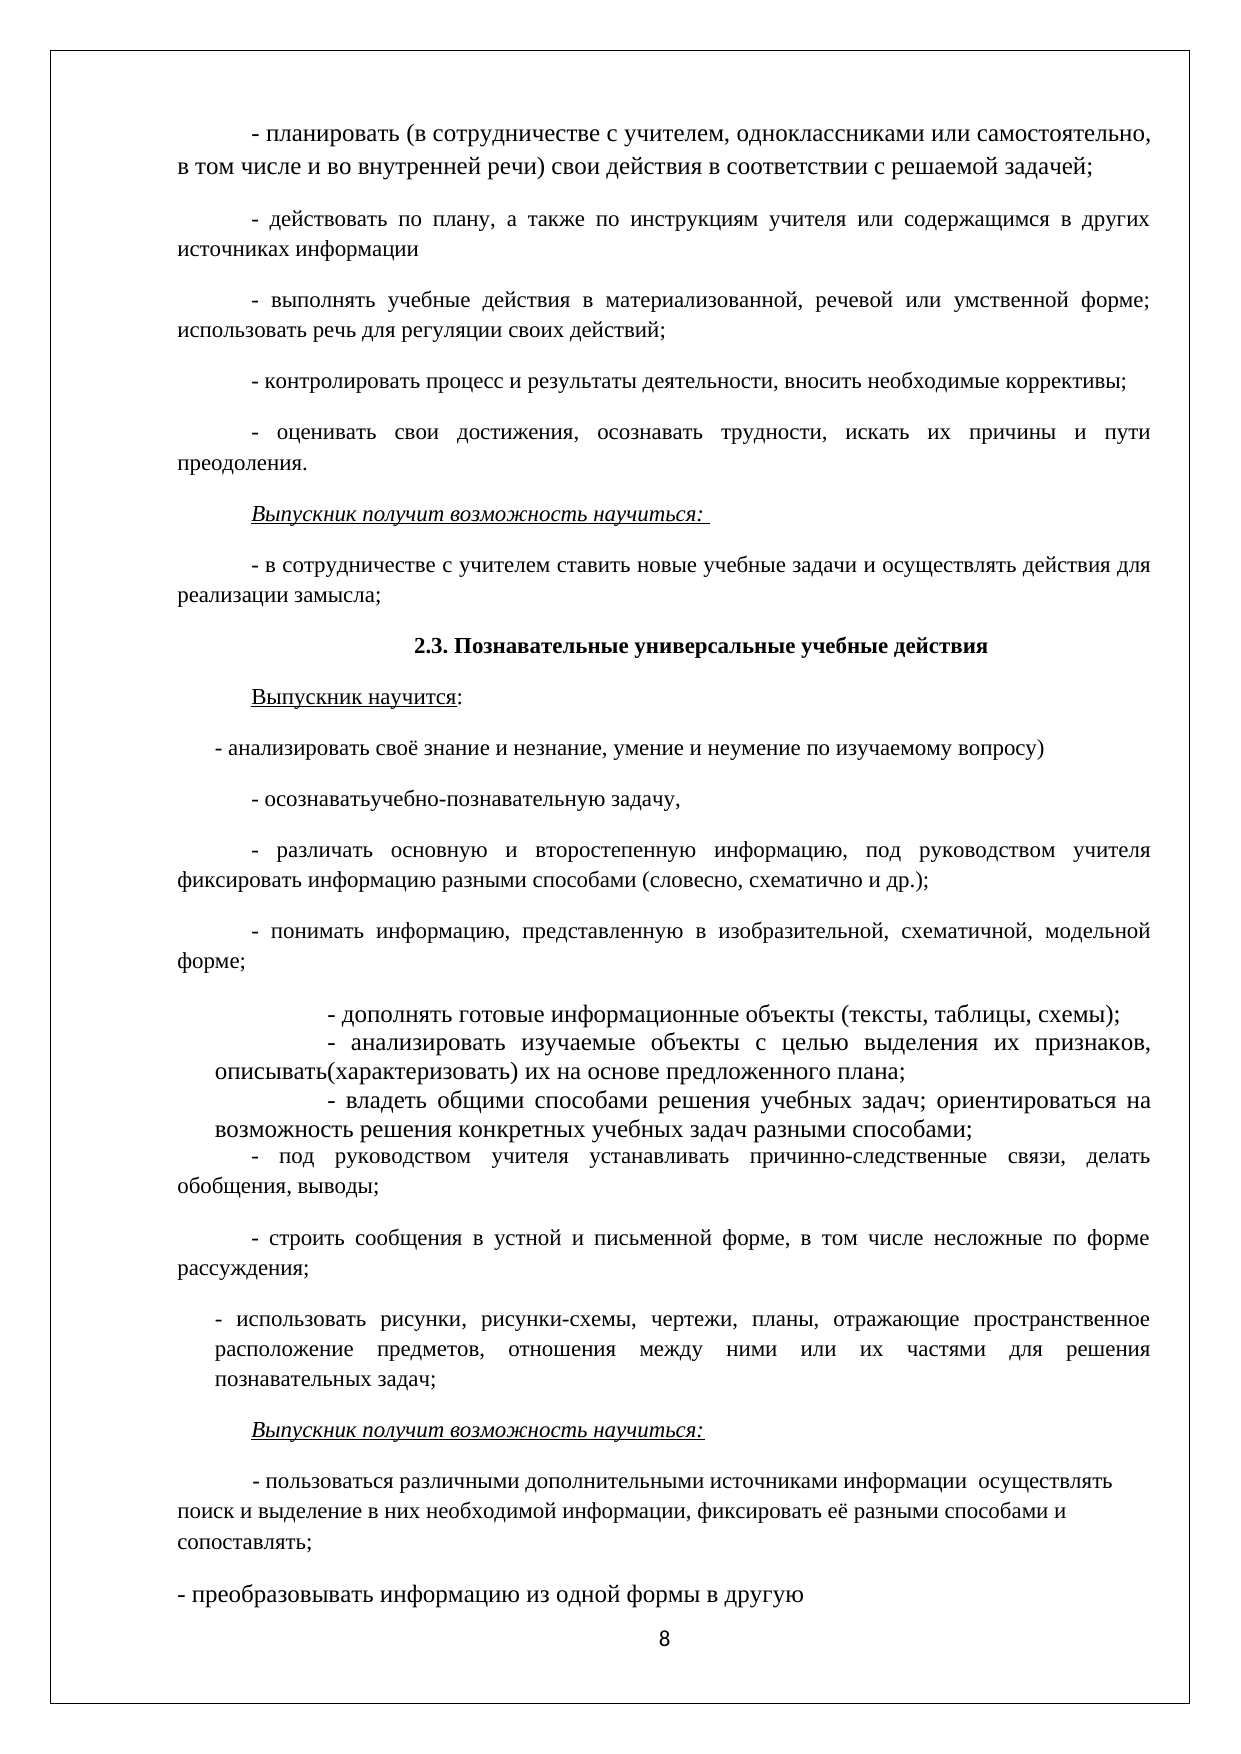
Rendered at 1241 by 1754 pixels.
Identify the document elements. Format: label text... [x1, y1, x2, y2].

text - анализировать изучаемые объекты с целью выделения их признаков, описывать(характеризовать) их на основе предложенного плана; [214, 1027, 1152, 1085]
text Выпускник получит возможность научиться: [177, 1416, 1152, 1443]
text - оценивать свои достижения, осознавать трудности, искать их причины и пути преодоления. [177, 418, 1152, 475]
text - выполнять учебные действия в материализованной, речевой или умственной форме; использовать речь для регуляции своих действий; [177, 286, 1152, 343]
text Выпускник получит возможность научиться: [177, 500, 1152, 526]
text - владеть общими способами решения учебных задач; ориентироваться на возможность решения конкретных учебных задач разными способами; [214, 1085, 1152, 1142]
text - преобразовывать информацию из одной формы в другую [177, 1579, 1152, 1608]
text - осознаватьучебно-познавательную задачу, [177, 785, 1152, 811]
text - пользоваться различными дополнительными источниками информации осуществлять поиск и выделение в них необходимой информации, фиксировать её разными способами и сопоставлять; [177, 1467, 1152, 1554]
text - дополнять готовые информационные объекты (тексты, таблицы, схемы); [214, 999, 1152, 1027]
text - под руководством учителя устанавливать причинно-следственные связи, делать обобщения, выводы; [177, 1142, 1152, 1199]
text - действовать по плану, а также по инструкциям учителя или содержащимся в других источниках информации [177, 205, 1152, 261]
text - различать основную и второстепенную информацию, под руководством учителя фиксировать информацию разными способами (словесно, схематично и др.); [177, 836, 1152, 893]
text - контролировать процесс и результаты деятельности, вносить необходимые коррективы; [177, 367, 1152, 394]
text - использовать рисунки, рисунки-схемы, чертежи, планы, отражающие пространственное расположение предметов, отношения между ними или их частями для решения познавательных задач; [214, 1305, 1152, 1392]
text - в сотрудничестве с учителем ставить новые учебные задачи и осуществлять действия для реализации замысла; [177, 551, 1152, 607]
text - понимать информацию, представленную в изобразительной, схематичной, модельной форме; [177, 917, 1152, 974]
text 2.3. Познавательные универсальные учебные действия [177, 632, 1152, 658]
text - планировать (в сотрудничестве с учителем, одноклассниками или самостоятельно, в том числе и во внутренней речи) свои действия в соответствии с решаемой задачей; [177, 118, 1152, 180]
text Выпускник научится: [177, 683, 1152, 709]
text - анализировать своё знание и незнание, умение и неумение по изучаемому вопросу) [214, 734, 1152, 760]
text - строить сообщения в устной и письменной форме, в том числе несложные по форме рассуждения; [177, 1224, 1152, 1280]
